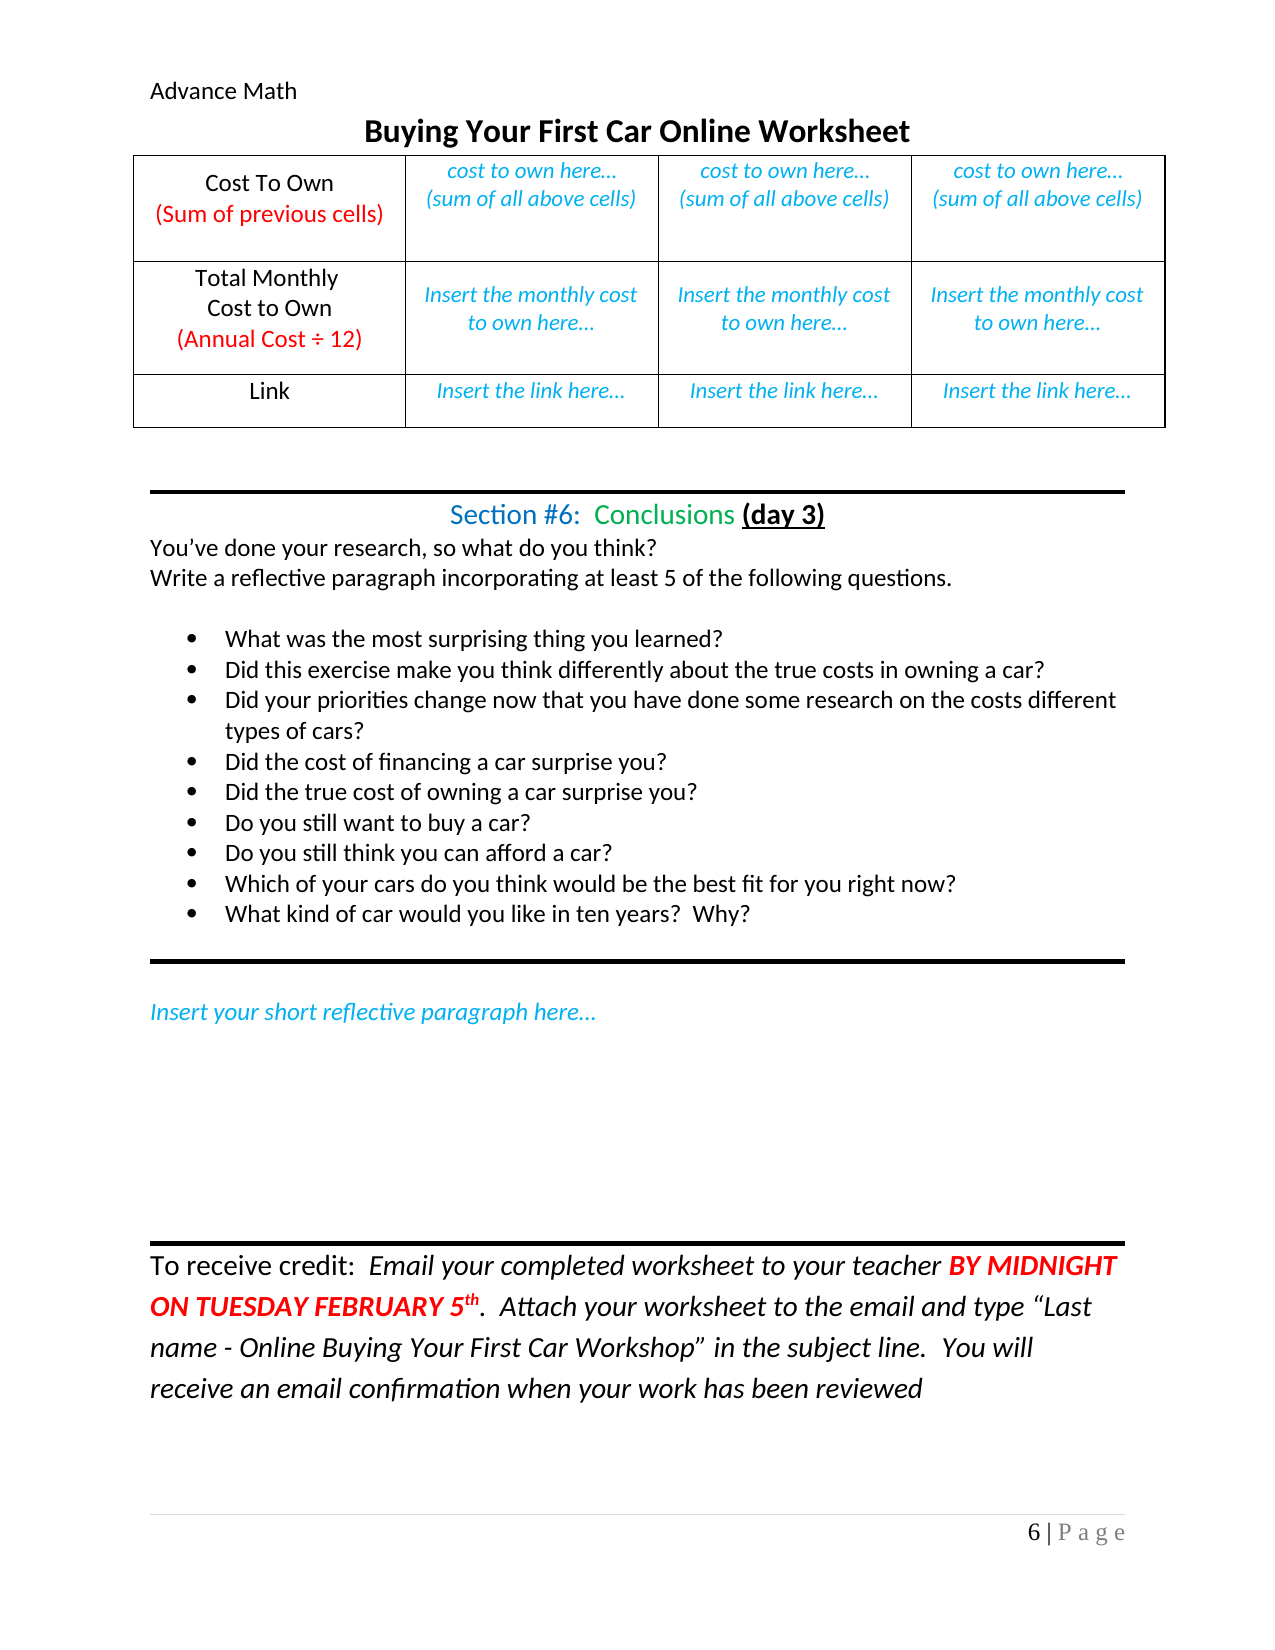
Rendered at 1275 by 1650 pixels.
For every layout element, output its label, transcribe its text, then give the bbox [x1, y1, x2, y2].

table_cell Insert the link here… [912, 375, 1164, 427]
table_cell Insert the monthly cost to own here… [912, 262, 1164, 374]
table_cell Insert the monthly cost to own here… [406, 262, 658, 374]
table_cell Total Monthly Cost to Own (Annual Cost ÷ 12) [134, 262, 405, 374]
list What kind of car would you like in ten years? Why? [187, 898, 1125, 929]
text To receive credit: Email your completed worksheet to your teacher BY MIDNIGHT ON TUESDAY FEBRUARY 5th. Attach your worksheet to the email and type “Last name - Online Buying Your First Car Workshop” in the subject line. You will receive an email confirmation when your work has been reviewed [150, 1246, 1125, 1406]
list Do you still want to buy a car? [187, 807, 1125, 837]
list Which of your cars do you think would be the best fit for you right now? [187, 868, 1125, 898]
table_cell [134, 156, 405, 261]
list Did your priorities change now that you have done some research on the costs different types of cars? [187, 684, 1125, 746]
list What was the most surprising thing you learned? [187, 623, 1125, 654]
table_cell Insert the link here… [406, 375, 658, 427]
text Section #6: Conclusions (day 3) [150, 494, 1125, 532]
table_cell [406, 156, 658, 261]
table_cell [659, 156, 911, 261]
table_cell Insert the monthly cost to own here… [659, 262, 911, 374]
table_cell Insert the link here… [659, 375, 911, 427]
list Do you still think you can afford a car? [187, 837, 1125, 868]
text Insert your short reflective paragraph here… [150, 997, 1125, 1027]
list Did this exercise make you think differently about the true costs in owning a car? [187, 654, 1125, 684]
list Did the cost of financing a car surprise you? [187, 746, 1125, 776]
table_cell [912, 156, 1164, 261]
list Did the true cost of owning a car surprise you? [187, 776, 1125, 807]
text Write a reflective paragraph incorporating at least 5 of the following questions. [150, 562, 1125, 593]
table_cell Link [134, 375, 405, 427]
text You’ve done your research, so what do you think? [150, 532, 1125, 562]
